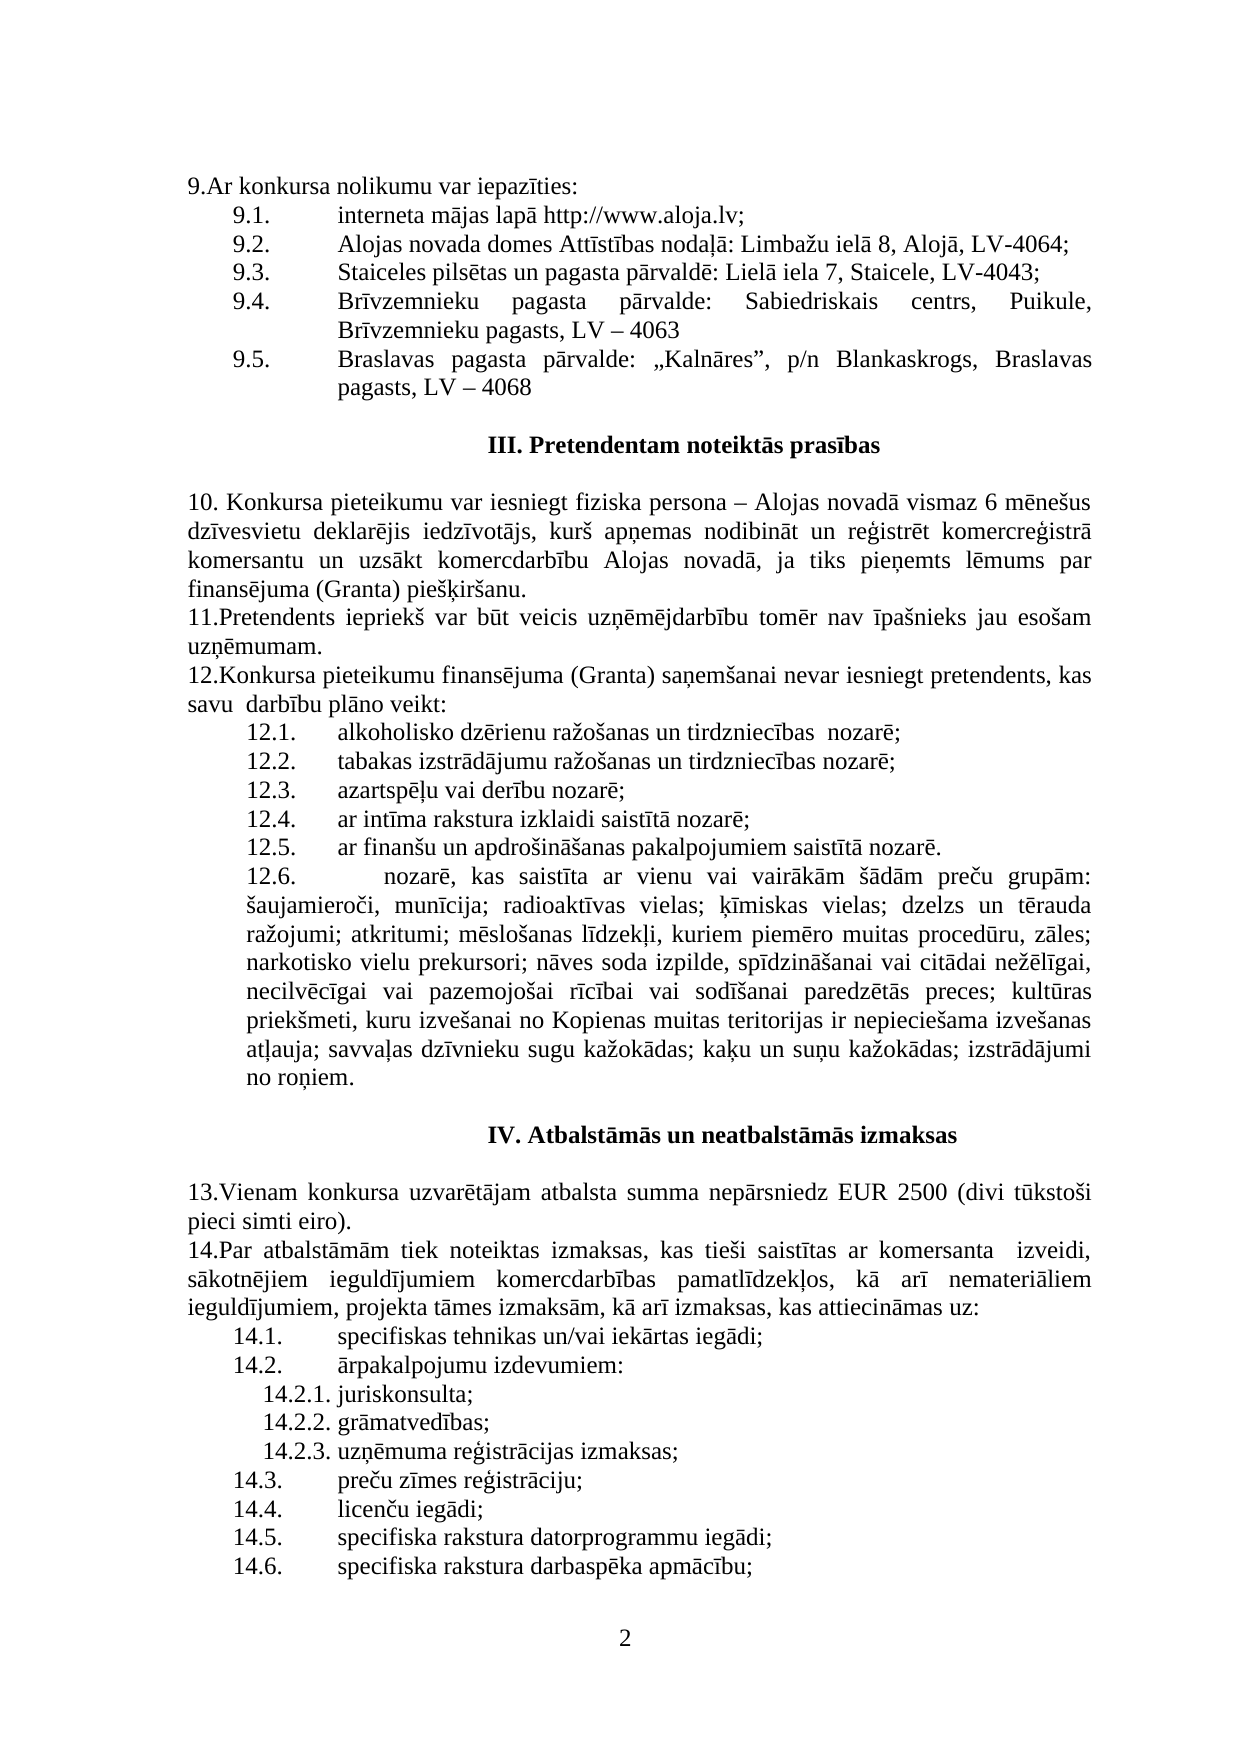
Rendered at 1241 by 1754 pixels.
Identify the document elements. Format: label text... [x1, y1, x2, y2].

text 14.Par atbalstāmām tiek noteiktas izmaksas, kas tieši saistītas ar komersanta izveidi, sākotnējiem ieguldījumiem komercdarbības pamatlīdzekļos, kā arī nemateriāliem ieguldījumiem, projekta tāmes izmaksām, kā arī izmaksas, kas attiecināmas uz: [187, 1235, 1092, 1321]
text 11.Pretendents iepriekš var būt veicis uzņēmējdarbību tomēr nav īpašnieks jau esošam uzņēmumam. [187, 602, 1092, 660]
text 14.2.2. grāmatvedības; [158, 1407, 1092, 1436]
text 14.4. licenču iegādi; [158, 1494, 1092, 1522]
text 9.5. Braslavas pagasta pārvalde: „Kalnāres”, p/n Blankaskrogs, Braslavas pagasts, LV – 4068 [233, 344, 1093, 401]
text 9.1. interneta mājas lapā http://www.aloja.lv; [158, 200, 1092, 229]
text 12.1. alkoholisko dzērienu ražošanas un tirdzniecības nozarē; [246, 717, 1092, 746]
text 9.Ar konkursa nolikumu var iepazīties: [187, 171, 1092, 200]
text 9.4. Brīvzemnieku pagasta pārvalde: Sabiedriskais centrs, Puikule, Brīvzemnieku pagasts, LV – 4063 [233, 286, 1093, 344]
text 14.2.1. juriskonsulta; [158, 1379, 1092, 1407]
text 12.4. ar intīma rakstura izklaidi saistītā nozarē; [246, 804, 1092, 832]
text 9.3. Staiceles pilsētas un pagasta pārvaldē: Lielā iela 7, Staicele, LV-4043; [233, 257, 1092, 286]
text IV. Atbalstāmās un neatbalstāmās izmaksas [187, 1120, 1063, 1149]
text 14.6. specifiska rakstura darbaspēka apmācību; [158, 1551, 1092, 1580]
text 9.2. Alojas novada domes Attīstības nodaļā: Limbažu ielā 8, Alojā, LV-4064; [158, 229, 1092, 257]
text 12.2. tabakas izstrādājumu ražošanas un tirdzniecības nozarē; [246, 746, 1092, 775]
text 14.3. preču zīmes reģistrāciju; [158, 1465, 1092, 1494]
text 14.5. specifiska rakstura datorprogrammu iegādi; [158, 1522, 1092, 1551]
text 14.1. specifiskas tehnikas un/vai iekārtas iegādi; [158, 1321, 1092, 1350]
text 10. Konkursa pieteikumu var iesniegt fiziska persona – Alojas novadā vismaz 6 mēnešus dzīvesvietu deklarējis iedzīvotājs, kurš apņemas nodibināt un reģistrēt komercreģistrā komersantu un uzsākt komercdarbību Alojas novadā, ja tiks pieņemts lēmums par finansējuma (Granta) piešķiršanu. [187, 487, 1092, 602]
text 13.Vienam konkursa uzvarētājam atbalsta summa nepārsniedz EUR 2500 (divi tūkstoši pieci simti eiro). [187, 1177, 1092, 1235]
text 12.6. nozarē, kas saistīta ar vienu vai vairākām šādām preču grupām: šaujamieroči, munīcija; radioaktīvas vielas; ķīmiskas vielas; dzelzs un tērauda ražojumi; atkritumi; mēslošanas līdzekļi, kuriem piemēro muitas procedūru, zāles; narkotisko vielu prekursori; nāves soda izpilde, spīdzināšanai vai citādai nežēlīgai, necilvēcīgai vai pazemojošai rīcībai vai sodīšanai paredzētās preces; kultūras priekšmeti, kuru izvešanai no Kopienas muitas teritorijas ir nepieciešama izvešanas atļauja; savvaļas dzīvnieku sugu kažokādas; kaķu un suņu kažokādas; izstrādājumi no roņiem. [246, 861, 1092, 1091]
text III. Pretendentam noteiktās prasības [187, 430, 1063, 459]
text 14.2. ārpakalpojumu izdevumiem: [158, 1350, 1092, 1379]
text 12.3. azartspēļu vai derību nozarē; [246, 775, 1092, 804]
text 12.Konkursa pieteikumu finansējuma (Granta) saņemšanai nevar iesniegt pretendents, kas savu darbību plāno veikt: [187, 660, 1092, 717]
text 12.5. ar finanšu un apdrošināšanas pakalpojumiem saistītā nozarē. [246, 832, 1092, 861]
text 14.2.3. uzņēmuma reģistrācijas izmaksas; [158, 1436, 1092, 1465]
